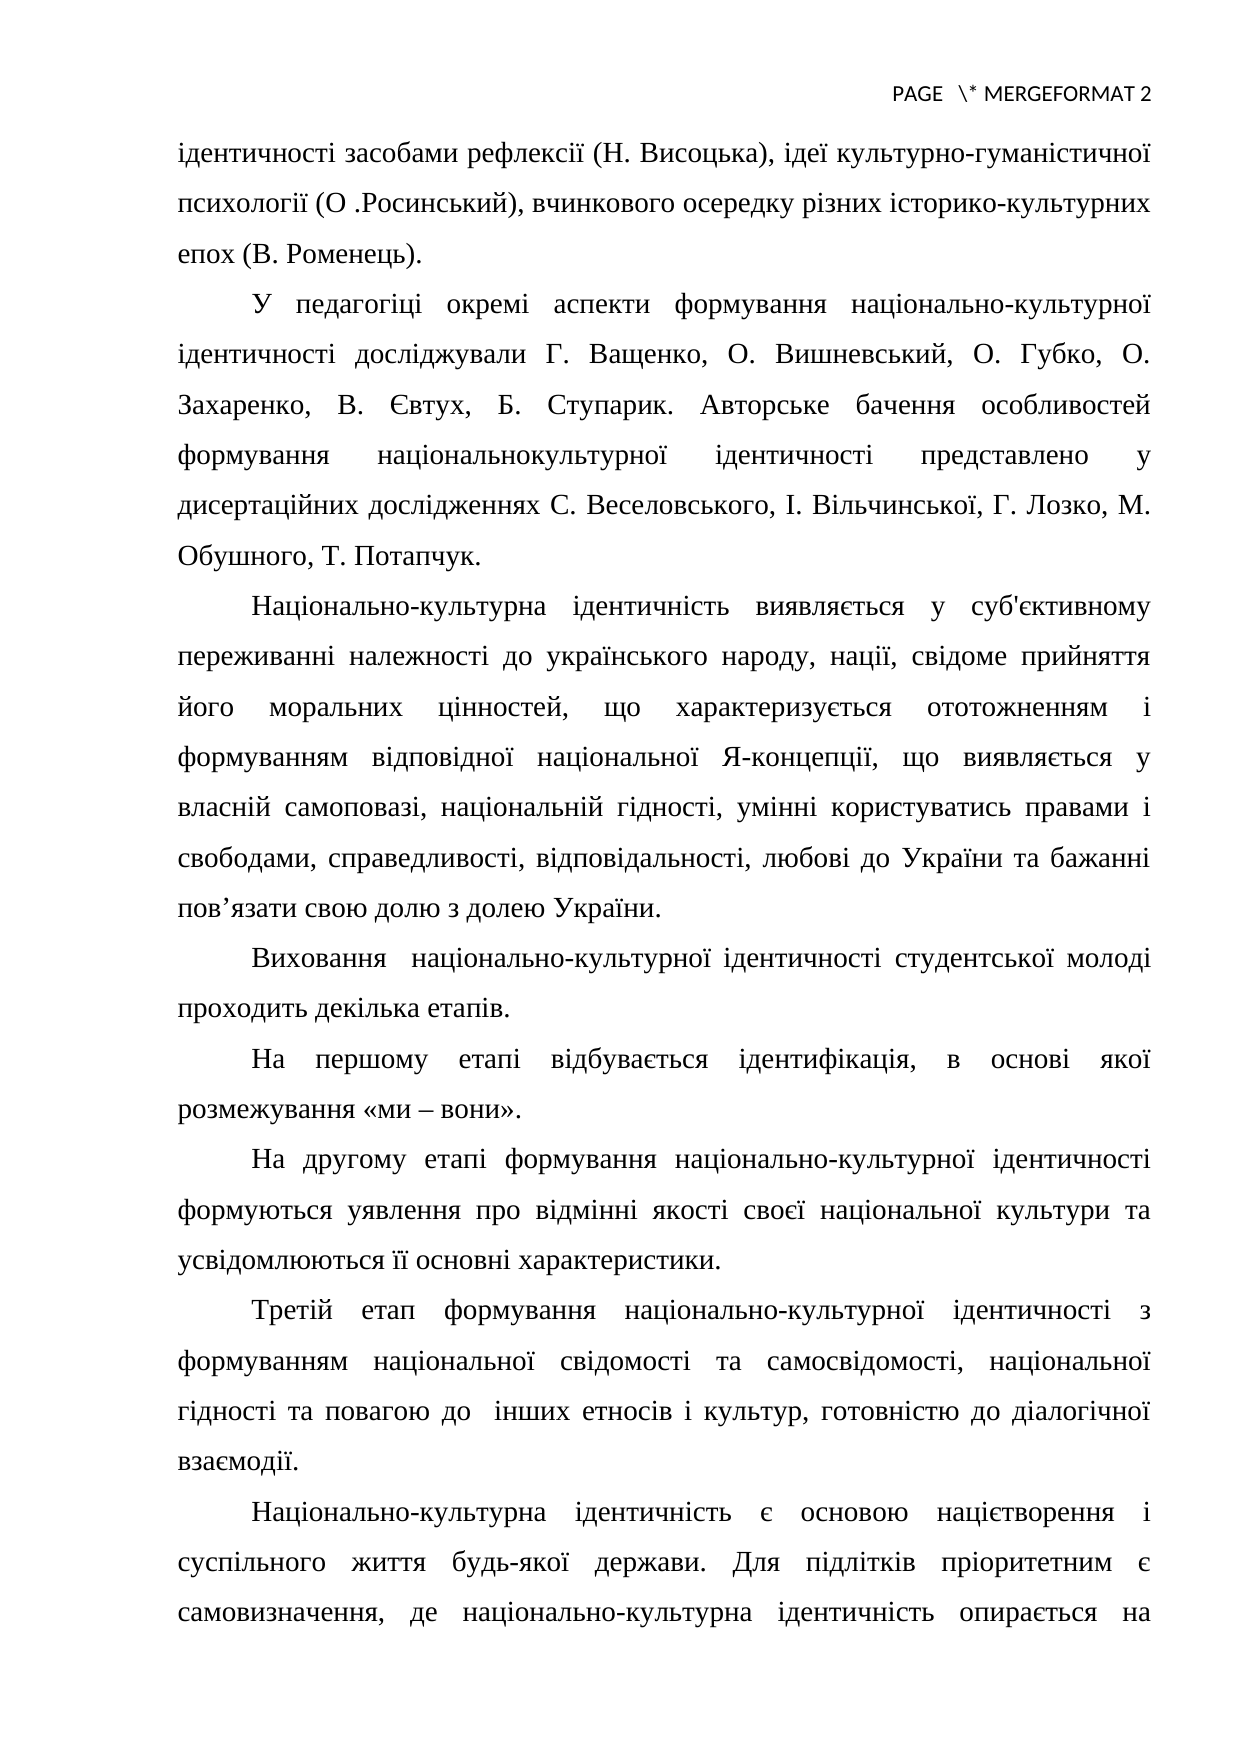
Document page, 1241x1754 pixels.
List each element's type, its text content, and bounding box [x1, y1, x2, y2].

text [177, 1494, 1152, 1628]
text У педагогіці окремі аспекти формування національно-культурної ідентичності досліджували Г. Ващенко, О. Вишневський, О. Губко, О. Захаренко, В. Євтух, Б. Ступарик. Авторське бачення особливостей формування національнокультурної ідентичності представлено у дисертаційних дослідженнях С. Веселовського, І. Вільчинської, Г. Лозко, М. Обушного, Т. Потапчук. [177, 286, 1152, 571]
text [177, 135, 1152, 269]
text На першому етапі відбувається ідентифікація, в основі якої розмежування «ми – вони». [177, 1041, 1152, 1125]
text На другому етапі формування національно-культурної ідентичності формуються уявлення про відмінні якості своєї національної культури та усвідомлюються її основні характеристики. [177, 1142, 1152, 1276]
text Національно-культурна ідентичність виявляється у суб'єктивному переживанні належності до українського народу, нації, свідоме прийняття його моральних цінностей, що характеризується ототожненням і формуванням відповідної національної Я-концепції, що виявляється у власній самоповазі, національній гідності, умінні користуватись правами і свободами, справедливості, відповідальності, любові до України та бажанні пов’язати свою долю з долею України. [177, 588, 1152, 923]
text Третій етап формування національно-культурної ідентичності з формуванням національної свідомості та самосвідомості, національної гідності та повагою до інших етносів і культур, готовністю до діалогічної взаємодії. [177, 1292, 1152, 1477]
text Виховання національно-культурної ідентичності студентської молоді проходить декілька етапів. [177, 940, 1152, 1024]
